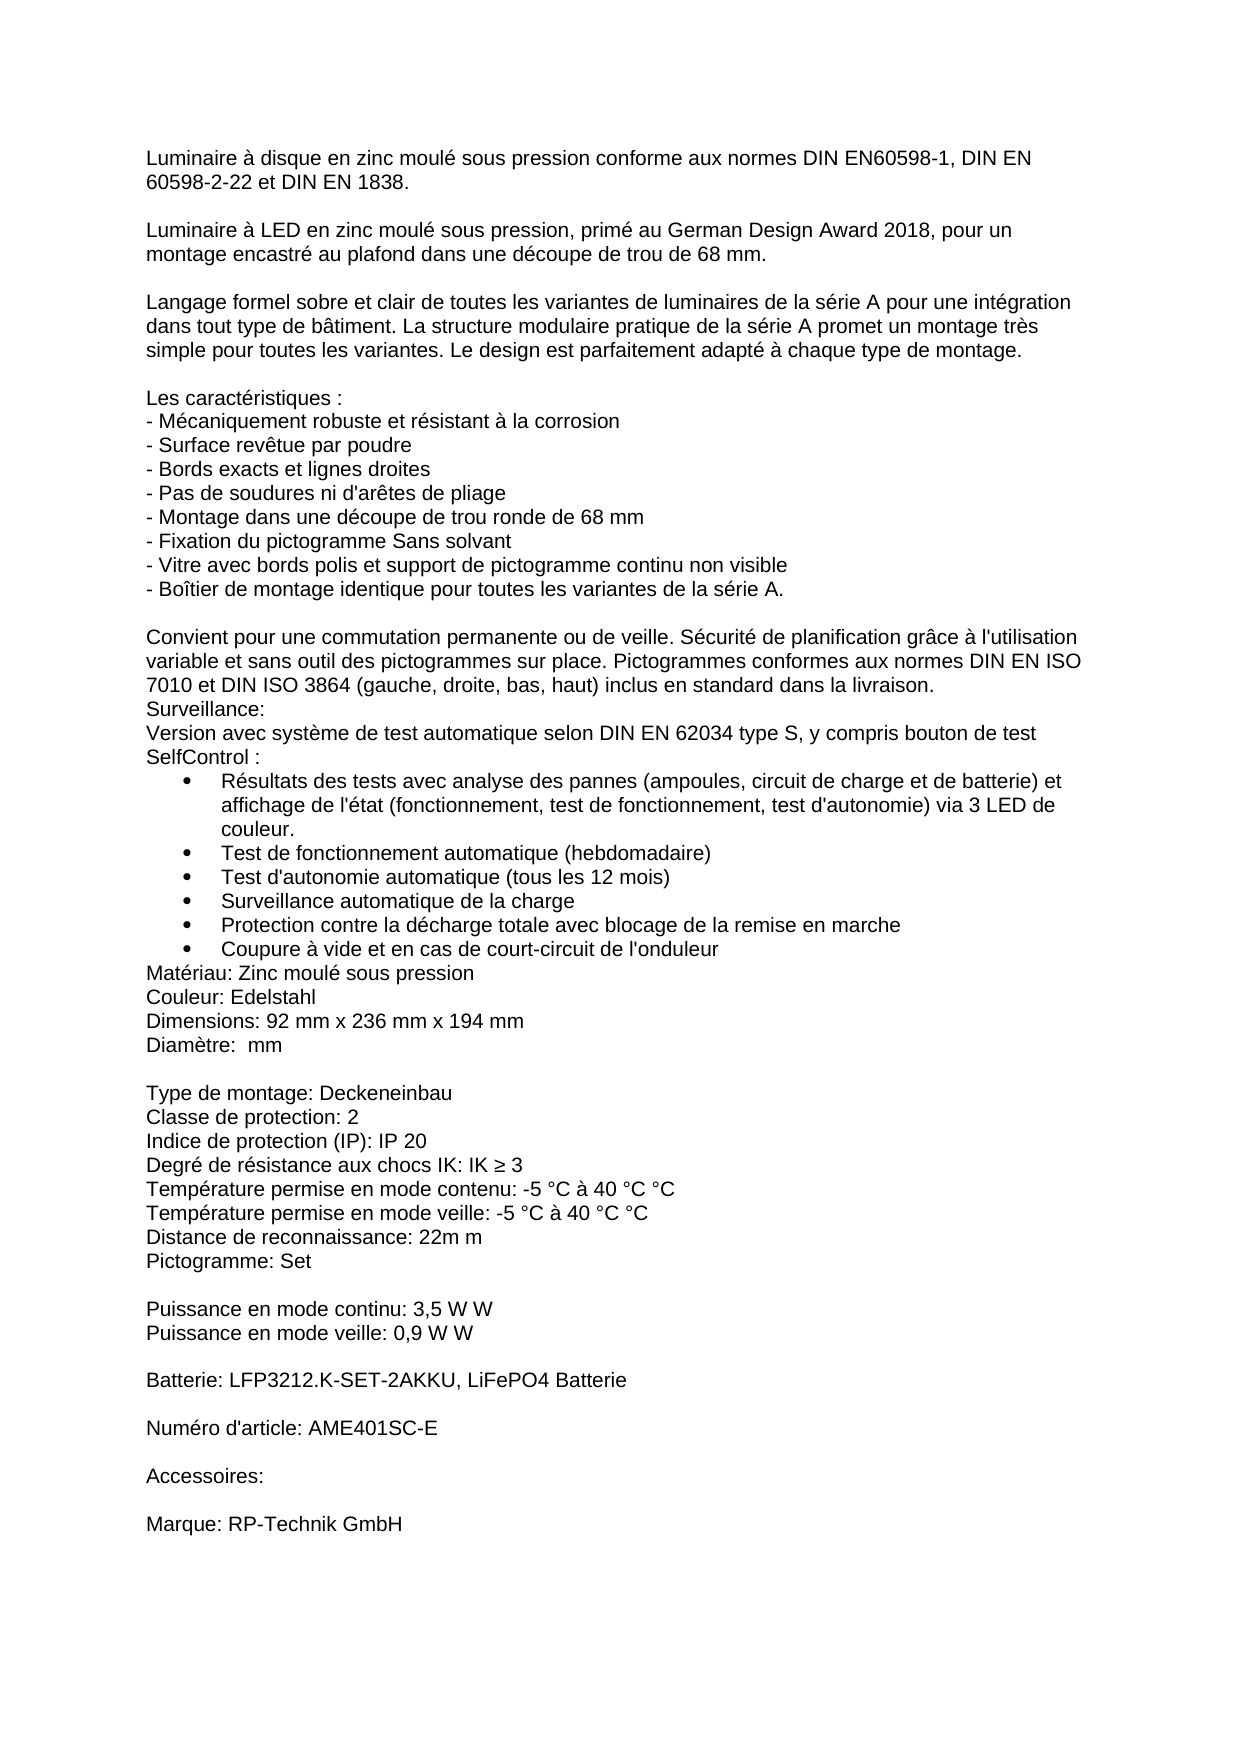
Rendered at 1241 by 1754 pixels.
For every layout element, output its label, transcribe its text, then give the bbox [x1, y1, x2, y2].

text Batterie: LFP3212.K-SET-2AKKU, LiFePO4 Batterie [146, 1368, 1094, 1392]
text Diamètre: mm [146, 1033, 1094, 1057]
text Type de montage: Deckeneinbau [146, 1081, 1094, 1105]
list Résultats des tests avec analyse des pannes (ampoules, circuit de charge et de batterie) et affichage de l'état (fonctionnement, test de fonctionnement, test d'autonomie) via 3 LED de couleur. [183, 769, 1094, 841]
text Dimensions: 92 mm x 236 mm x 194 mm [146, 1009, 1094, 1033]
text Distance de reconnaissance: 22m m [146, 1224, 1094, 1248]
text Classe de protection: 2 [146, 1105, 1094, 1129]
text Matériau: Zinc moulé sous pression [146, 961, 1094, 985]
text Température permise en mode contenu: -5 °C à 40 °C °C [146, 1177, 1094, 1201]
text Couleur: Edelstahl [146, 985, 1094, 1009]
text Version avec système de test automatique selon DIN EN 62034 type S, y compris bouton de test SelfControl : [146, 721, 1094, 769]
text Température permise en mode veille: -5 °C à 40 °C °C [146, 1201, 1094, 1224]
text Indice de protection (IP): IP 20 [146, 1129, 1094, 1153]
list Surveillance automatique de la charge [183, 889, 1094, 913]
text Numéro d'article: AME401SC-E [146, 1416, 1094, 1440]
list Coupure à vide et en cas de court-circuit de l'onduleur [183, 937, 1094, 961]
text Accessoires: [146, 1464, 1094, 1488]
text Puissance en mode continu: 3,5 W W [146, 1296, 1094, 1320]
list Test de fonctionnement automatique (hebdomadaire) [183, 841, 1094, 865]
text Surveillance: [146, 697, 1094, 721]
text Luminaire à disque en zinc moulé sous pression conforme aux normes DIN EN60598-1, DIN EN 60598-2-22 et DIN EN 1838.Luminaire à LED en zinc moulé sous pression, primé au German Design Award 2018, pour un montage encastré au plafond dans une découpe de trou de 68 mm. Langage formel sobre et clair de toutes les variantes de luminaires de la série A pour une intégration dans tout type de bâtiment. La structure modulaire pratique de la série A promet un montage très simple pour toutes les variantes. Le design est parfaitement adapté à chaque type de montage. Les caractéristiques :- Mécaniquement robuste et résistant à la corrosion- Surface revêtue par poudre- Bords exacts et lignes droites- Pas de soudures ni d'arêtes de pliage- Montage dans une découpe de trou ronde de 68 mm- Fixation du pictogramme Sans solvant- Vitre avec bords polis et support de pictogramme continu non visible- Boîtier de montage identique pour toutes les variantes de la série A.Convient pour une commutation permanente ou de veille. Sécurité de planification grâce à l'utilisation variable et sans outil des pictogrammes sur place. Pictogrammes conformes aux normes DIN EN ISO 7010 et DIN ISO 3864 (gauche, droite, bas, haut) inclus en standard dans la livraison. [146, 146, 1094, 697]
list Protection contre la décharge totale avec blocage de la remise en marche [183, 913, 1094, 937]
text Degré de résistance aux chocs IK: IK ≥ 3 [146, 1153, 1094, 1177]
text Marque: RP-Technik GmbH [146, 1512, 1094, 1536]
list Test d'autonomie automatique (tous les 12 mois) [183, 865, 1094, 889]
text Puissance en mode veille: 0,9 W W [146, 1320, 1094, 1344]
text Pictogramme: Set [146, 1248, 1094, 1272]
